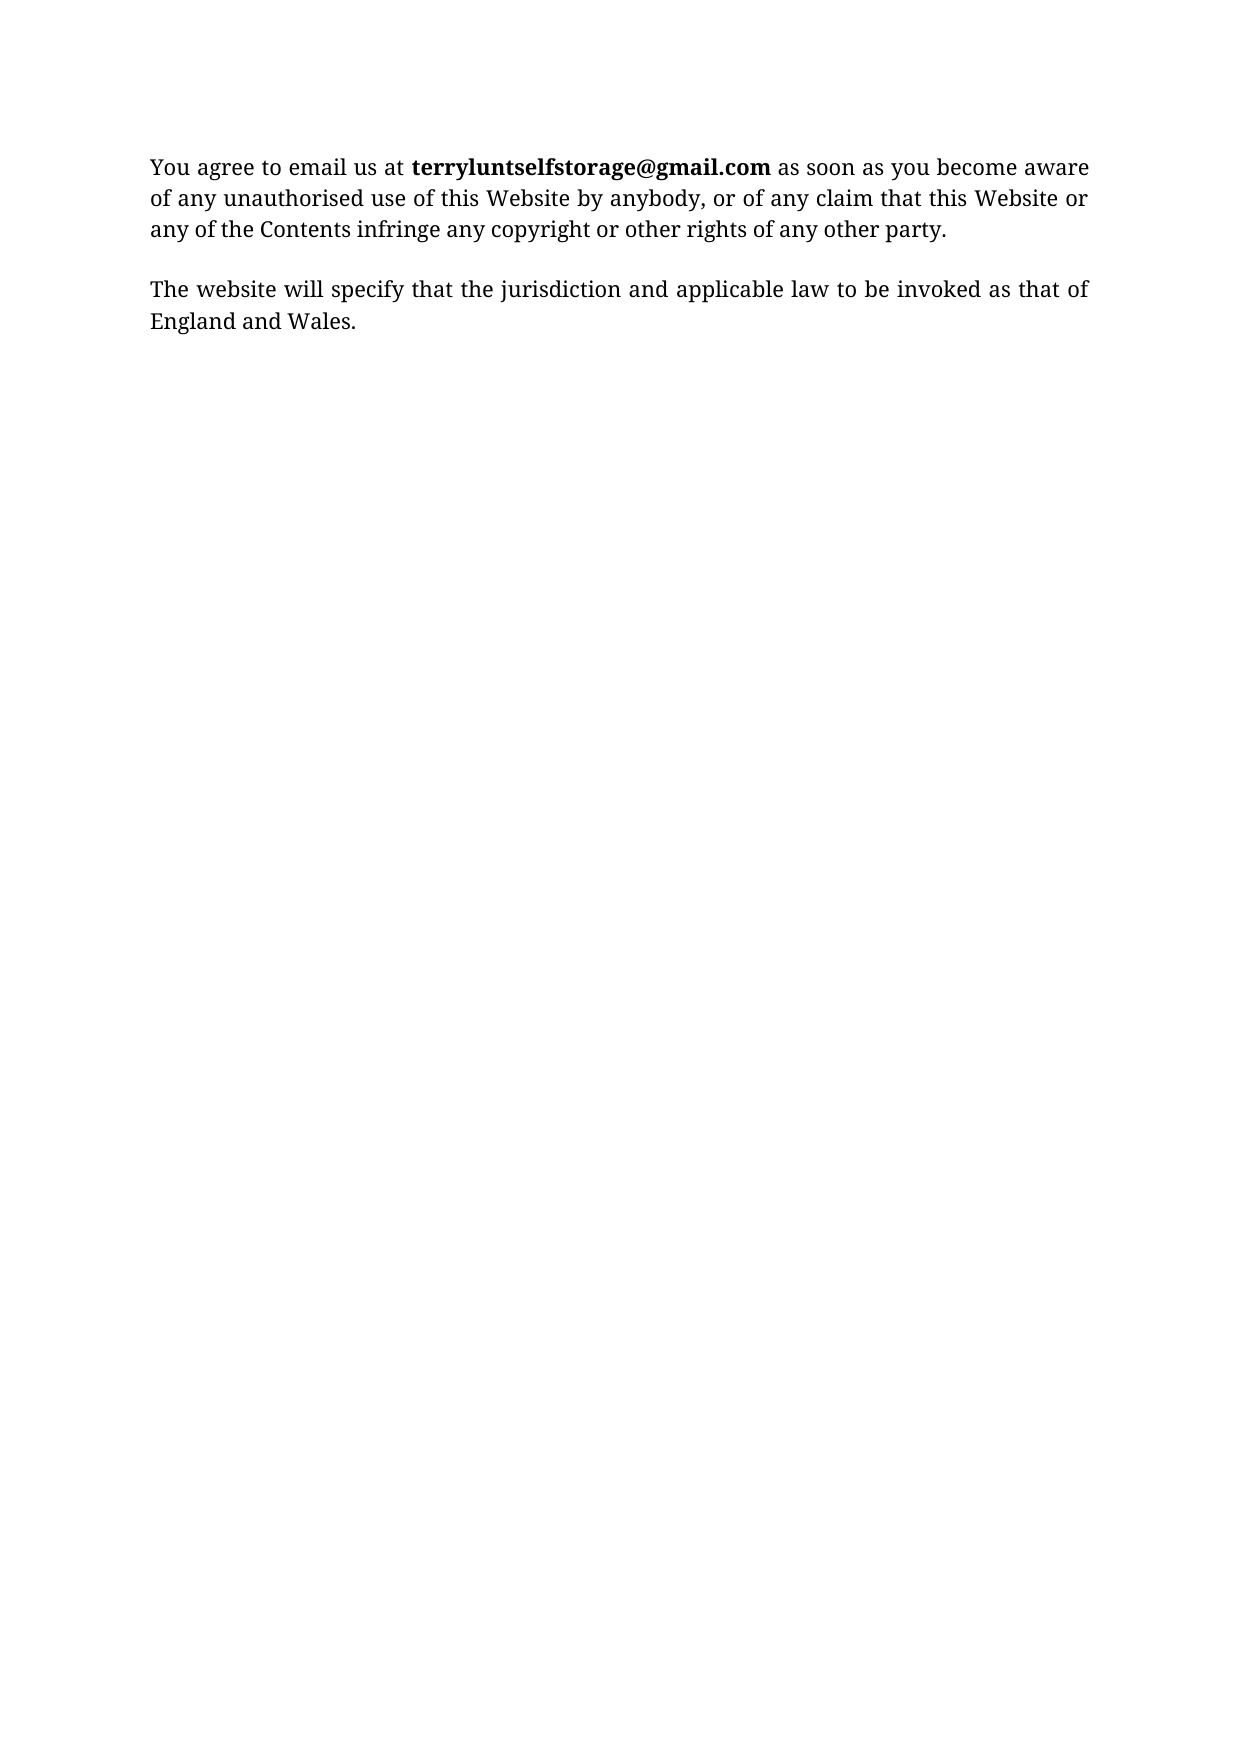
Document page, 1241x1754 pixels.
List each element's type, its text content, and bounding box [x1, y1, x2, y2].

text You agree to email us at terryluntselfstorage@gmail.com as soon as you become aware of any unauthorised use of this Website by anybody, or of any claim that this Website or any of the Contents infringe any copyright or other rights of any other party. [150, 150, 1090, 244]
text The website will specify that the jurisdiction and applicable law to be invoked as that of England and Wales. [150, 273, 1090, 335]
